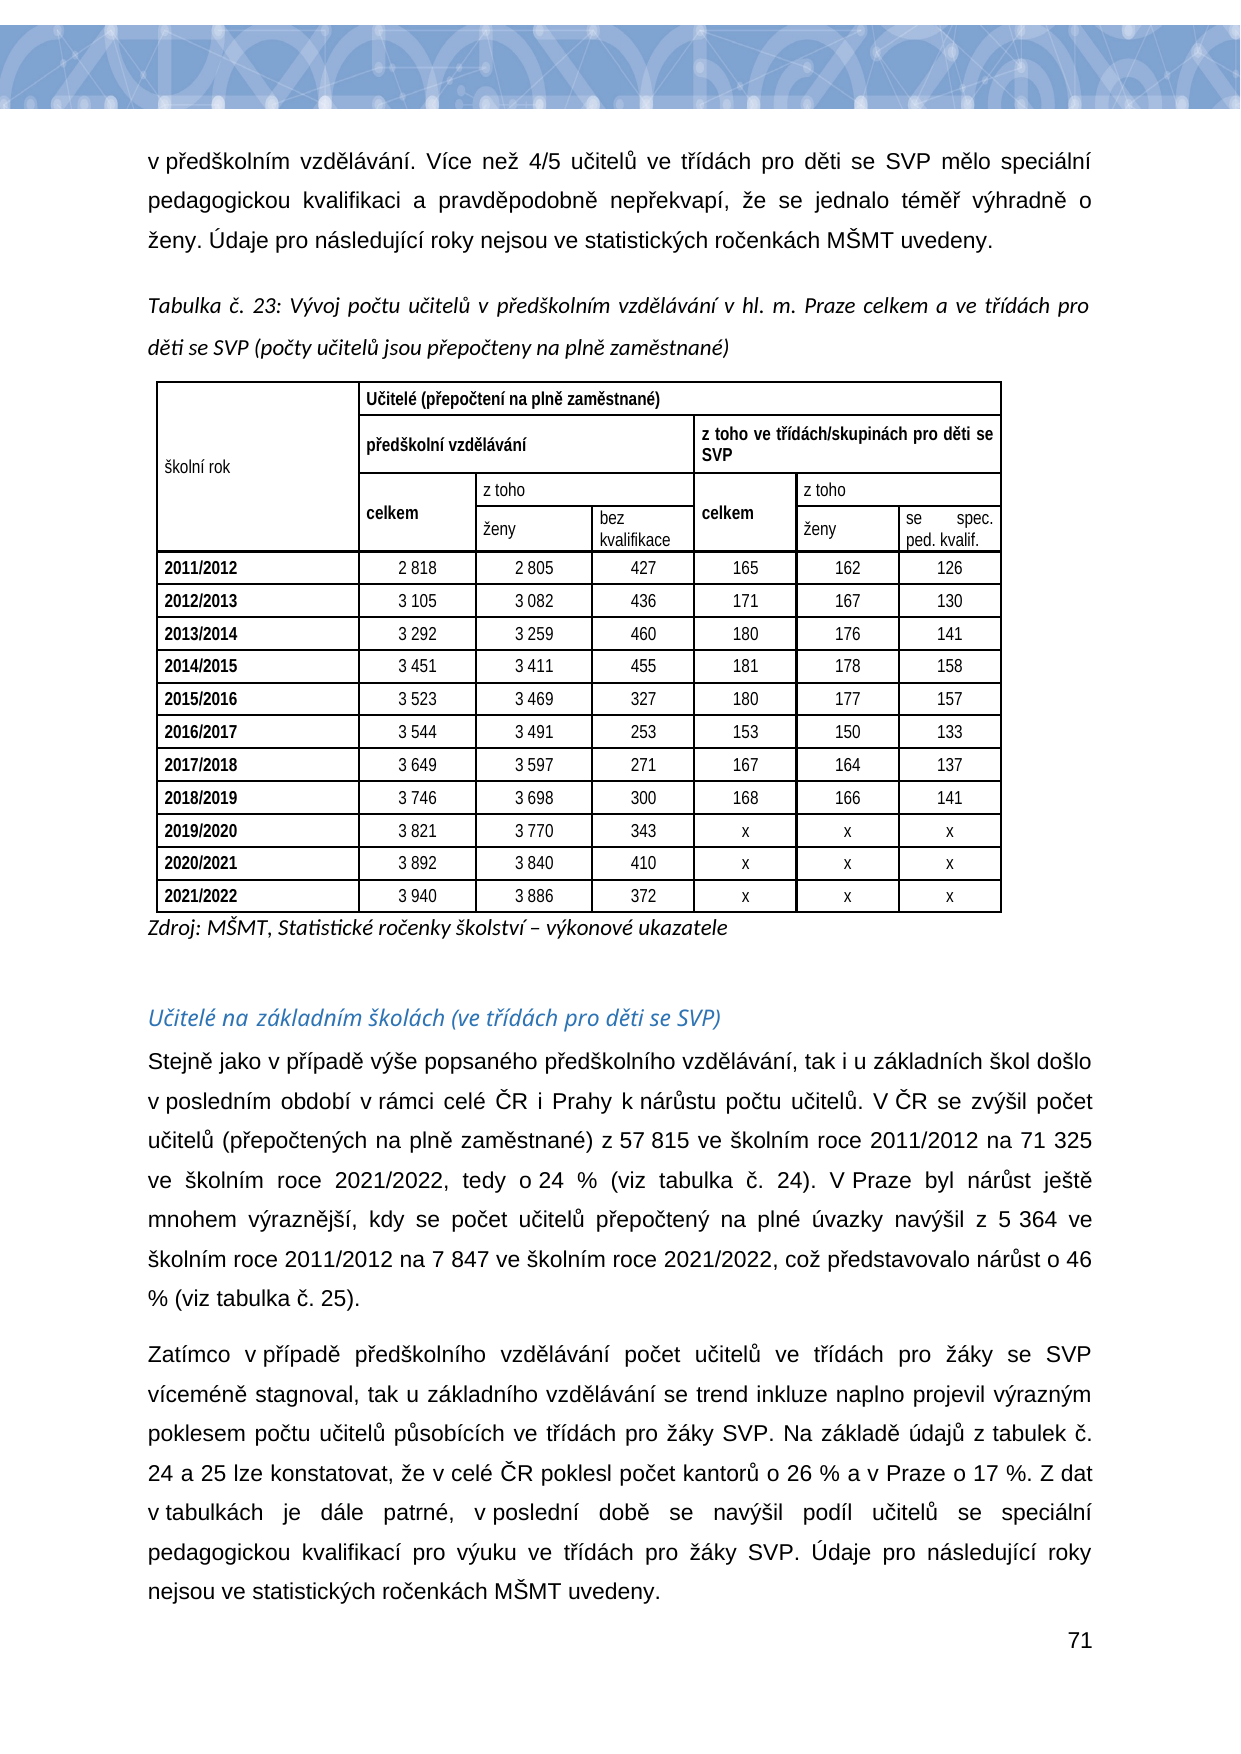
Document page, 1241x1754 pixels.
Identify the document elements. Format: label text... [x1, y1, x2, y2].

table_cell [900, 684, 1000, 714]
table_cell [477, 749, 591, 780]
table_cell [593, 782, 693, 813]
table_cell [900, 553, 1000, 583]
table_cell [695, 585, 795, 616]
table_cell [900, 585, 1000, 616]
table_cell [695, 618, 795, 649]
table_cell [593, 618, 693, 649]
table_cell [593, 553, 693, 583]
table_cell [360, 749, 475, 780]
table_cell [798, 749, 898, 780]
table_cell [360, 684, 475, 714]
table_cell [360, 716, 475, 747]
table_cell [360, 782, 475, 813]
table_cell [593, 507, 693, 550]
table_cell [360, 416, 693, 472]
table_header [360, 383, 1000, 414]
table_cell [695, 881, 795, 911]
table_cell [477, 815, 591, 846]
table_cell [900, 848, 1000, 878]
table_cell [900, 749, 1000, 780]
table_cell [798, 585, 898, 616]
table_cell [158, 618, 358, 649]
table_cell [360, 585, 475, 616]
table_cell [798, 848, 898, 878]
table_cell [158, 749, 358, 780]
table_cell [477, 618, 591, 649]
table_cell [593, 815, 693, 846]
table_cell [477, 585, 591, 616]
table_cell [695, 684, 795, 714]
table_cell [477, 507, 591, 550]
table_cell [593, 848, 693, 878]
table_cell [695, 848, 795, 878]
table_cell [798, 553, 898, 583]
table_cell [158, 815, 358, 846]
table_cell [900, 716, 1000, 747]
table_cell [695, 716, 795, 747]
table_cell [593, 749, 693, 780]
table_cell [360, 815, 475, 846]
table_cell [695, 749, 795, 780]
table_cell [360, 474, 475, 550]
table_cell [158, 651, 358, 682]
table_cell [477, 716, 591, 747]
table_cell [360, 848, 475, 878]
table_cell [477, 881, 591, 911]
text Zdroj: MŠMT, Statistické ročenky školství – výkonové ukazatele [148, 913, 1093, 941]
text Zatímco v případě předškolního vzdělávání počet učitelů ve třídách pro žáky se SVP víceméně stagnoval, tak u základního vzdělávání se trend inkluze naplno projevil výrazným poklesem počtu učitelů působících ve třídách pro žáky SVP. Na základě údajů z tabulek č. 24 a 25 lze konstatovat, že v celé ČR poklesl počet kantorů o 26 % a v Praze o 17 %. Z dat v tabulkách je dále patrné, v poslední době se navýšil podíl učitelů se speciální pedagogickou kvalifikací pro výuku ve třídách pro žáky SVP. Údaje pro následující roky nejsou ve statistických ročenkách MŠMT uvedeny. [148, 1341, 1093, 1604]
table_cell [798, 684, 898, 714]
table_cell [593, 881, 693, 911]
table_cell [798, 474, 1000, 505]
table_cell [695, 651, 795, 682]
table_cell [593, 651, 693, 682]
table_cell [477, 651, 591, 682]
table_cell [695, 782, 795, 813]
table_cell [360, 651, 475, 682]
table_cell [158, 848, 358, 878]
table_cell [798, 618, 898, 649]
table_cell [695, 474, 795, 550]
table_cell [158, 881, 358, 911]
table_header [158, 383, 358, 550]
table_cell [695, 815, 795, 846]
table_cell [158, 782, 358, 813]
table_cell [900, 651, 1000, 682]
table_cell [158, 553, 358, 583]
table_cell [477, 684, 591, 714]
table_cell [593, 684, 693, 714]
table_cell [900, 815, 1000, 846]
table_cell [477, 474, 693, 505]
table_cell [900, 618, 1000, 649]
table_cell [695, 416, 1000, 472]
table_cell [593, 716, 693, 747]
text Tabulka č. 23: Vývoj počtu učitelů v předškolním vzdělávání v hl. m. Praze celkem a ve třídách pro děti se SVP (počty učitelů jsou přepočteny na plně zaměstnané) [148, 291, 1093, 361]
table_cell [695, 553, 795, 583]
picture [0, 25, 1241, 109]
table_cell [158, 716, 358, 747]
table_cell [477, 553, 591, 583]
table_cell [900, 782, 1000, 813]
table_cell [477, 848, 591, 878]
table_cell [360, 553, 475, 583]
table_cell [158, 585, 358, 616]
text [148, 148, 1093, 253]
text Stejně jako v případě výše popsaného předškolního vzdělávání, tak i u základních škol došlo v posledním období v rámci celé ČR i Prahy k nárůstu počtu učitelů. V ČR se zvýšil počet učitelů (přepočtených na plně zaměstnané) z 57 815 ve školním roce 2011/2012 na 71 325 ve školním roce 2021/2022, tedy o 24 % (viz tabulka č. 24). V Praze byl nárůst ještě mnohem výraznější, kdy se počet učitelů přepočtený na plné úvazky navýšil z 5 364 ve školním roce 2011/2012 na 7 847 ve školním roce 2021/2022, což představovalo nárůst o 46 % (viz tabulka č. 25). [148, 1048, 1093, 1312]
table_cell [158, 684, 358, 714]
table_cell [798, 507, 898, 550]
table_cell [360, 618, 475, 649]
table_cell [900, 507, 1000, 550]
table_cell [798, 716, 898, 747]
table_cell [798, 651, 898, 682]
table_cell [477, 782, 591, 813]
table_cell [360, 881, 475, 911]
subtitle Učitelé na základním školách (ve třídách pro děti se SVP) [148, 1001, 1093, 1033]
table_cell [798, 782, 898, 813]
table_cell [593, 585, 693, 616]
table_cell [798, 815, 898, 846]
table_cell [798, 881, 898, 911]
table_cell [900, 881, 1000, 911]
